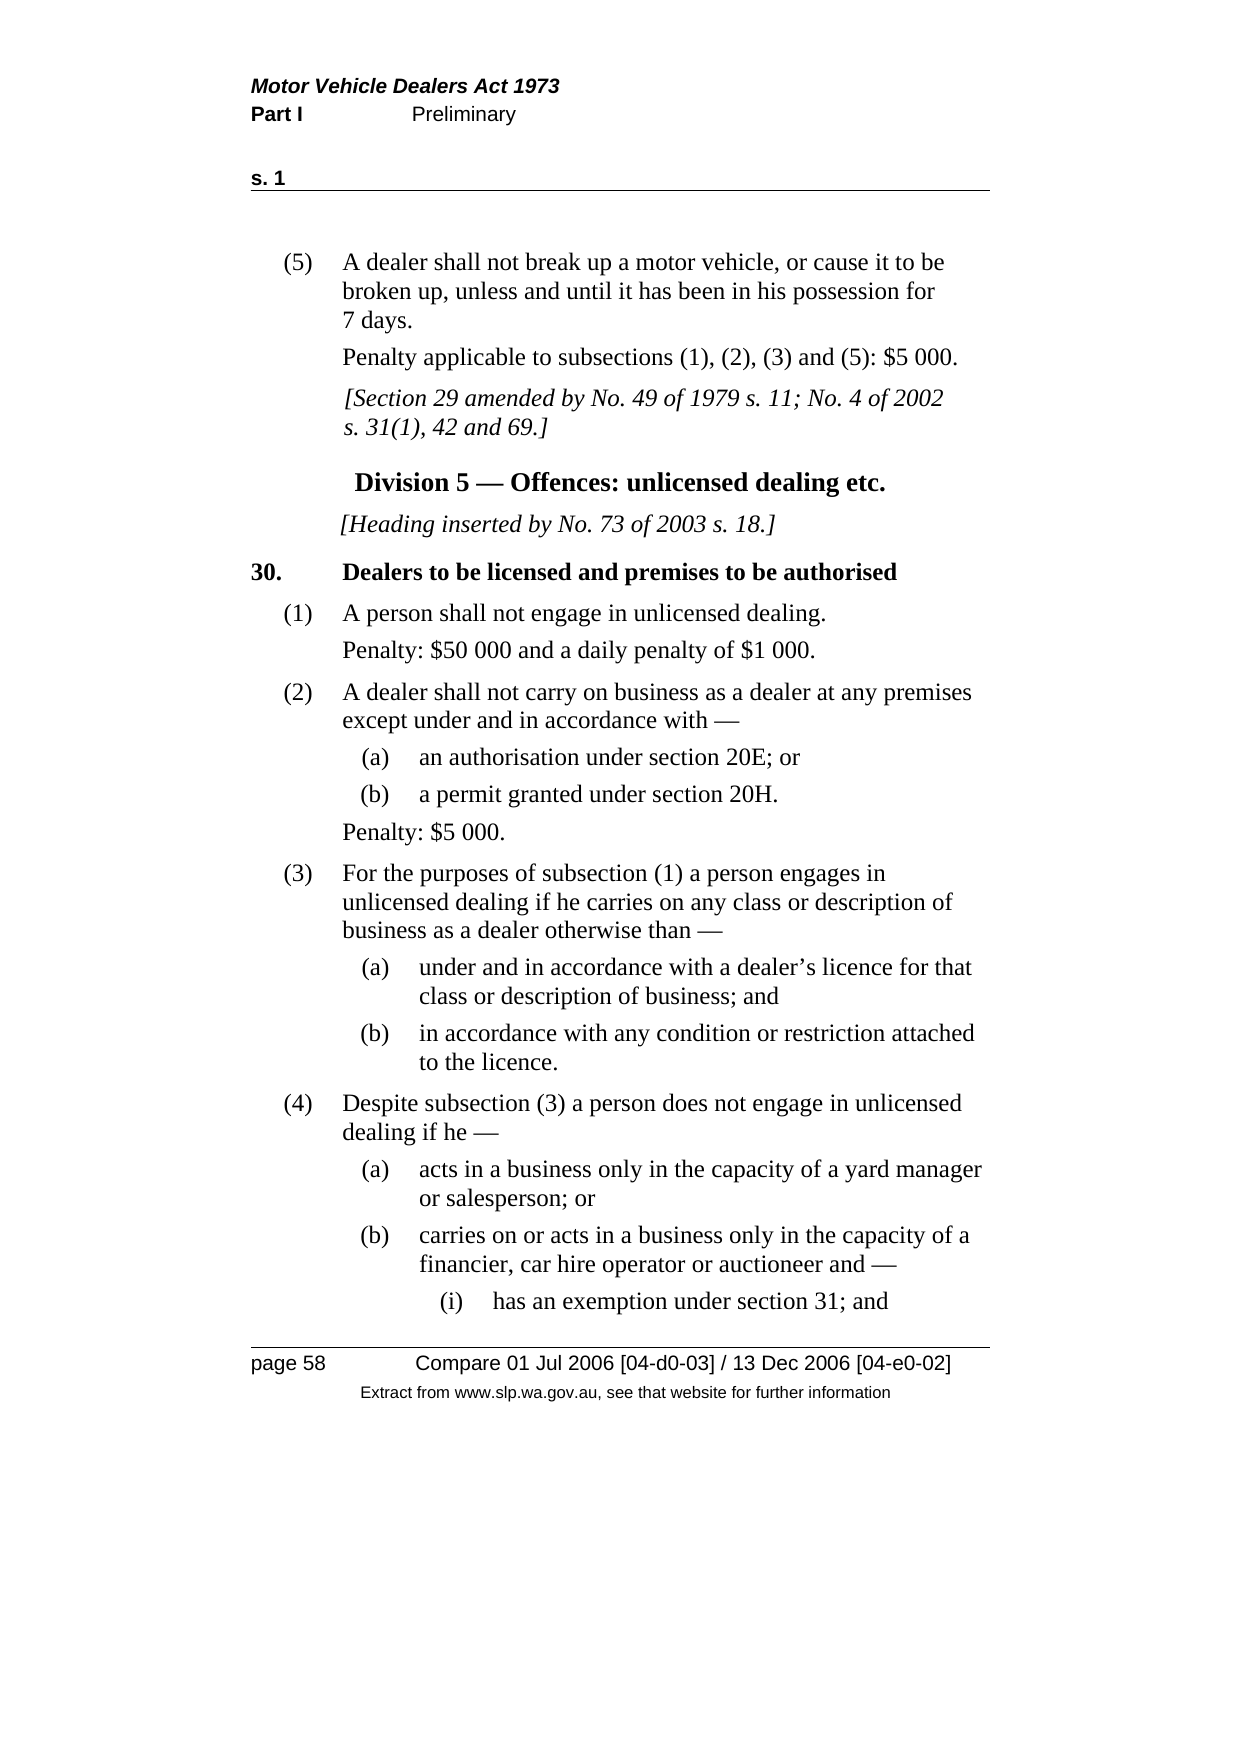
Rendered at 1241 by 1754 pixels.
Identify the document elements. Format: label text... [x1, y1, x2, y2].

subtitle 30. Dealers to be licensed and premises to be authorised [251, 557, 990, 586]
text (a) an authorisation under section 20E; or [251, 742, 990, 771]
text (5) A dealer shall not break up a motor vehicle, or cause it to be broken up, unless and until it has been in his possession for 7 days. [251, 247, 990, 334]
text (3) For the purposes of subsection (1) a person engages in unlicensed dealing if he carries on any class or description of business as a dealer otherwise than — [251, 858, 990, 944]
text (1) A person shall not engage in unlicensed dealing. [251, 598, 990, 627]
text (b) carries on or acts in a business only in the capacity of a financier, car hire operator or auctioneer and — [251, 1220, 990, 1277]
text (4) Despite subsection (3) a person does not engage in unlicensed dealing if he — [251, 1088, 990, 1146]
subtitle [Heading inserted by No. 73 of 2003 s. 18.] [251, 509, 990, 538]
text (b) in accordance with any condition or restriction attached to the licence. [251, 1018, 990, 1076]
text (b) a permit granted under section 20H. [251, 779, 990, 808]
text [Section 29 amended by No. 49 of 1979 s. 11; No. 4 of 2002 s. 31(1), 42 and 69.] [251, 383, 990, 441]
text (2) A dealer shall not carry on business as a dealer at any premises except under and in accordance with — [251, 677, 990, 734]
subtitle Division 5 — Offences: unlicensed dealing etc. [251, 466, 990, 497]
text (a) under and in accordance with a dealer’s licence for that class or description of business; and [251, 952, 990, 1010]
text Penalty: $50 000 and a daily penalty of $1 000. [251, 635, 990, 664]
text (a) acts in a business only in the capacity of a yard manager or salesperson; or [251, 1154, 990, 1212]
text Penalty applicable to subsections (1), (2), (3) and (5): $5 000. [251, 342, 990, 371]
text Penalty: $5 000. [251, 817, 990, 845]
text (i) has an exemption under section 31; and [251, 1286, 990, 1314]
